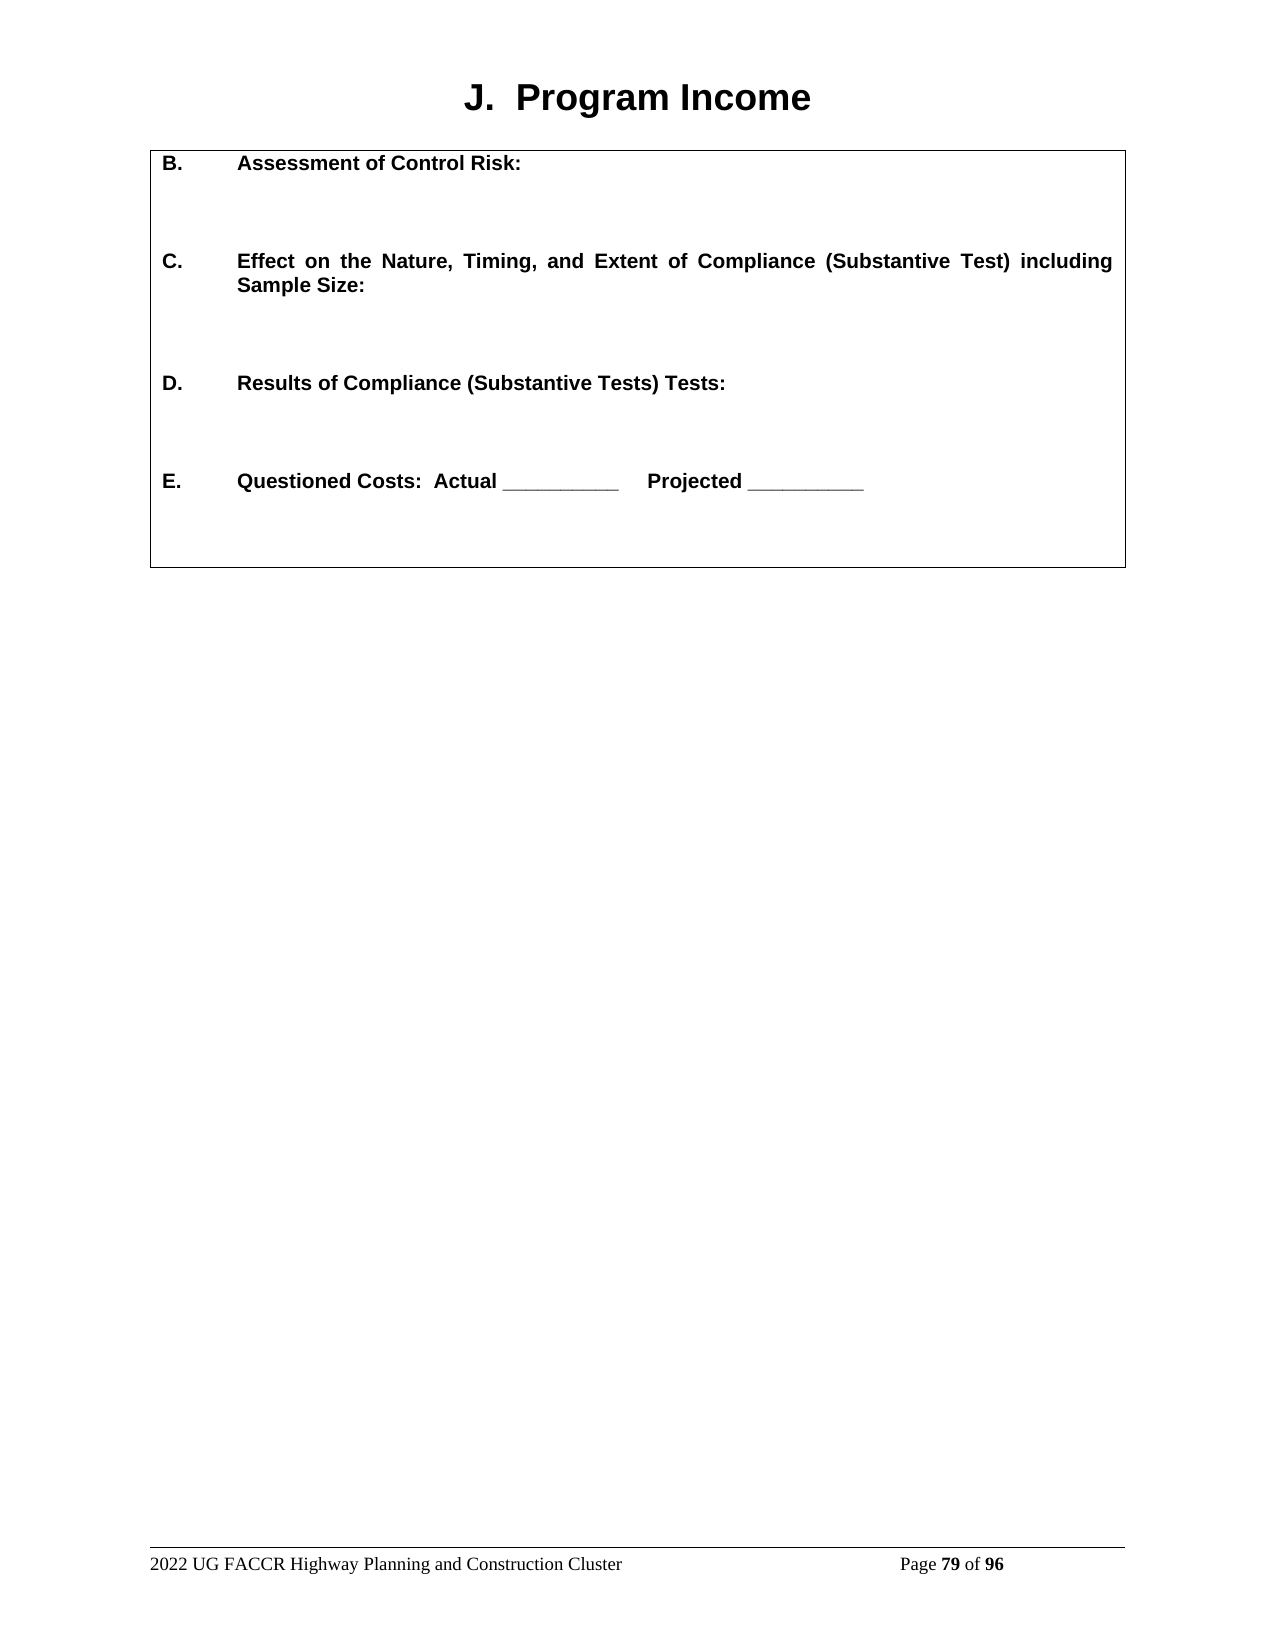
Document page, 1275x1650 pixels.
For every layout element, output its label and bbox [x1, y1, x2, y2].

table_cell [151, 151, 1125, 567]
